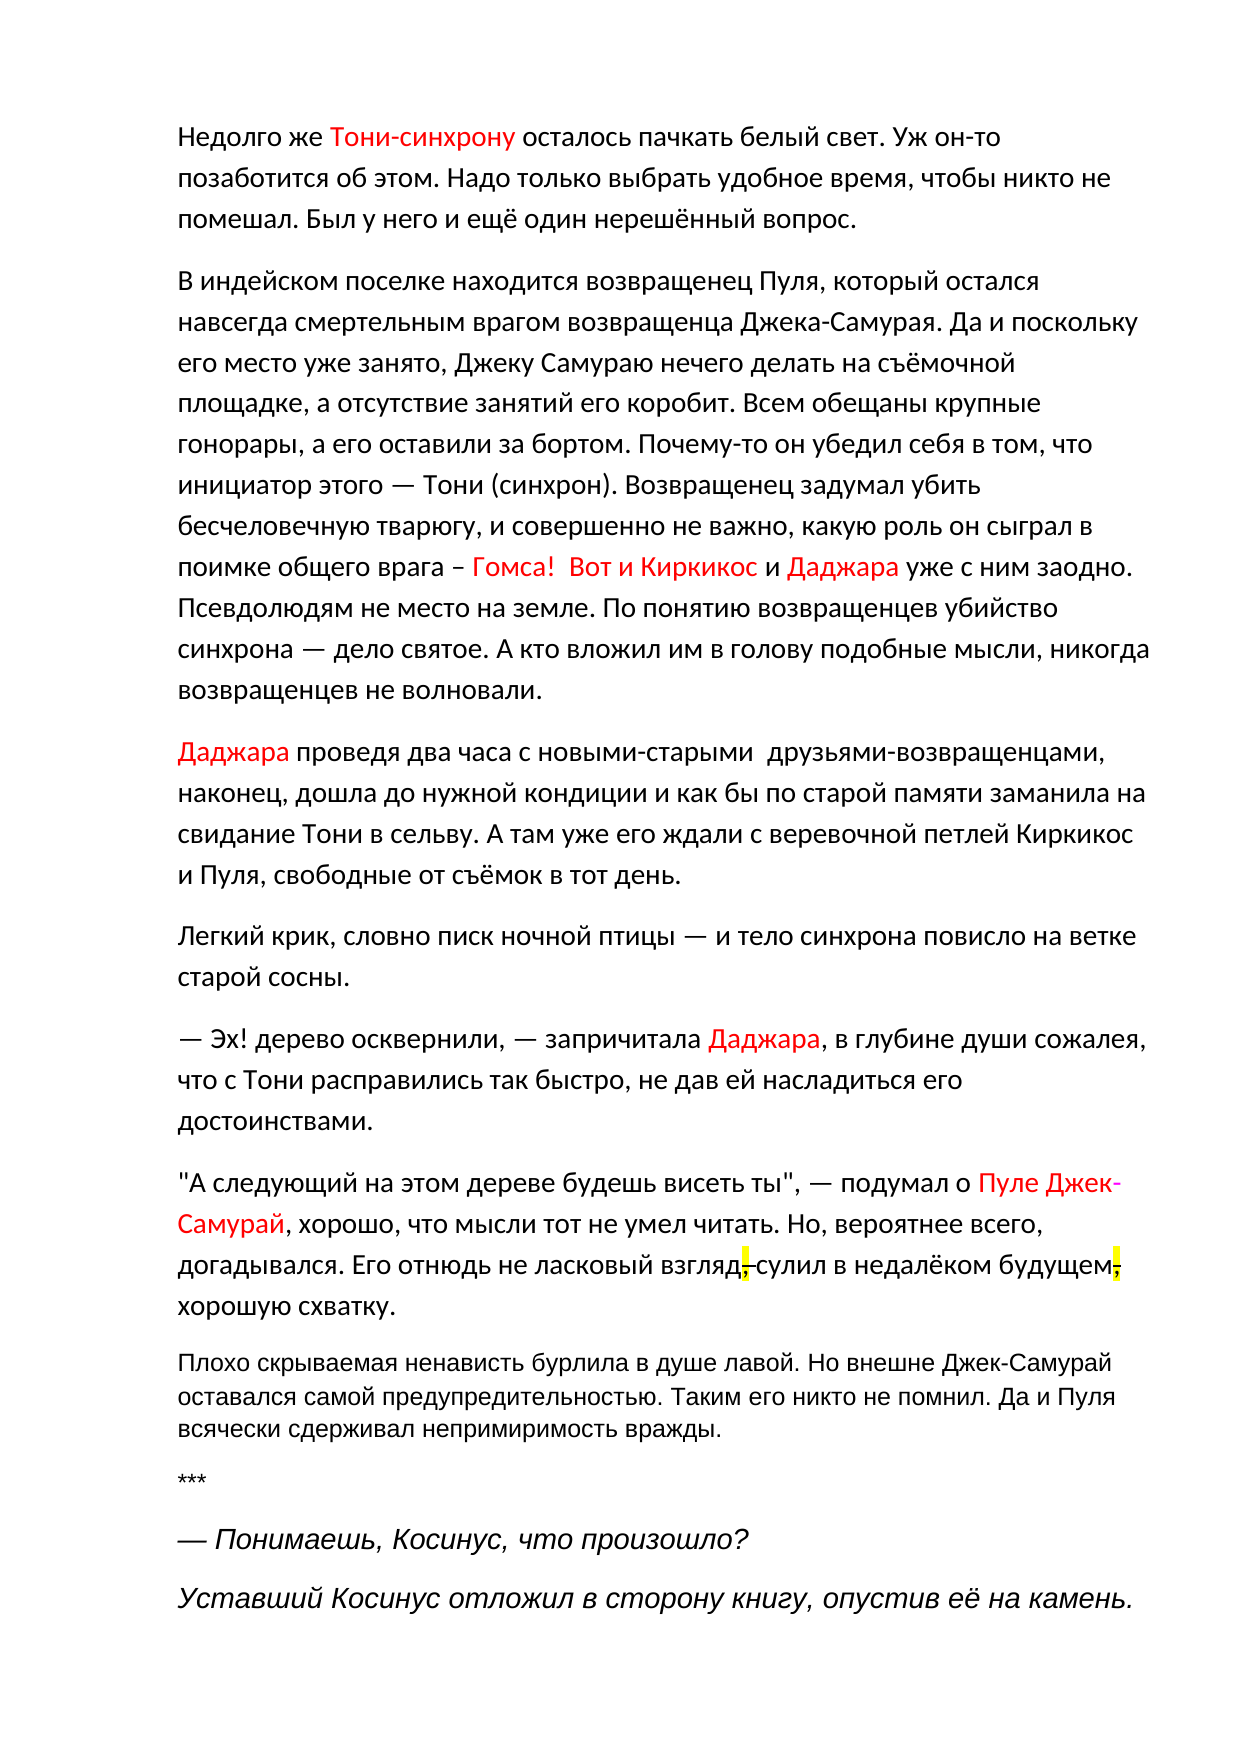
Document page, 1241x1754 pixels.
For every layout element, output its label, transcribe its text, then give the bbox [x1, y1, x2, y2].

text *** [177, 1468, 1152, 1497]
text Плохо скрываемая ненависть бурлила в душе лавой. Но внешне Джек-Самурай оставался самой предупредительностью. Таким его никто не помнил. Да и Пуля всячески сдерживал непримиримость вражды. [177, 1348, 1152, 1443]
text Легкий крик, словно писк ночной птицы — и тело синхрона повисло на ветке старой сосны. [177, 917, 1152, 994]
text Недолго же Тони-синхрону осталось пачкать белый свет. Уж он-то позаботится об этом. Надо только выбрать удобное время, чтобы никто не помешал. Был у него и ещё один нерешённый вопрос. [177, 118, 1152, 236]
text — Эх! дерево осквернили, — запричитала Даджара, в глубине души сожалея, что с Тони расправились так быстро, не дав ей насладиться его достоинствами. [177, 1020, 1152, 1138]
text Даджара проведя два часа с новыми-старыми друзьями-возвращенцами, наконец, дошла до нужной кондиции и как бы по старой памяти заманила на свидание Тони в сельву. А там уже его ждали с веревочной петлей Киркикос и Пуля, свободные от съёмок в тот день. [177, 733, 1152, 891]
text — Понимаешь, Косинус, что произошло? [177, 1522, 1152, 1556]
text Уставший Косинус отложил в сторону книгу, опустив её на камень. [177, 1582, 1152, 1615]
text "А следующий на этом дереве будешь висеть ты", — подумал о Пуле Джек-Самурай, хорошо, что мысли тот не умел читать. Но, вероятнее всего, догадывался. Его отнюдь не ласковый взгляд, сулил в недалёком будущем, хорошую схватку. [177, 1164, 1152, 1322]
text В индейском поселке находится возвращенец Пуля, который остался навсегда смертельным врагом возвращенца Джека-Самурая. Да и поскольку его место уже занято, Джеку Самураю нечего делать на съёмочной площадке, а отсутствие занятий его коробит. Всем обещаны крупные гонорары, а его оставили за бортом. Почему-то он убедил себя в том, что инициатор этого — Тони (синхрон). Возвращенец задумал убить бесчеловечную тварюгу, и совершенно не важно, какую роль он сыграл в поимке общего врага – Гомса! Вот и Киркикос и Даджара уже с ним заодно. Псевдолюдям не место на земле. По понятию возвращенцев убийство синхрона — дело святое. А кто вложил им в голову подобные мысли, никогда возвращенцев не волновали. [177, 262, 1152, 707]
